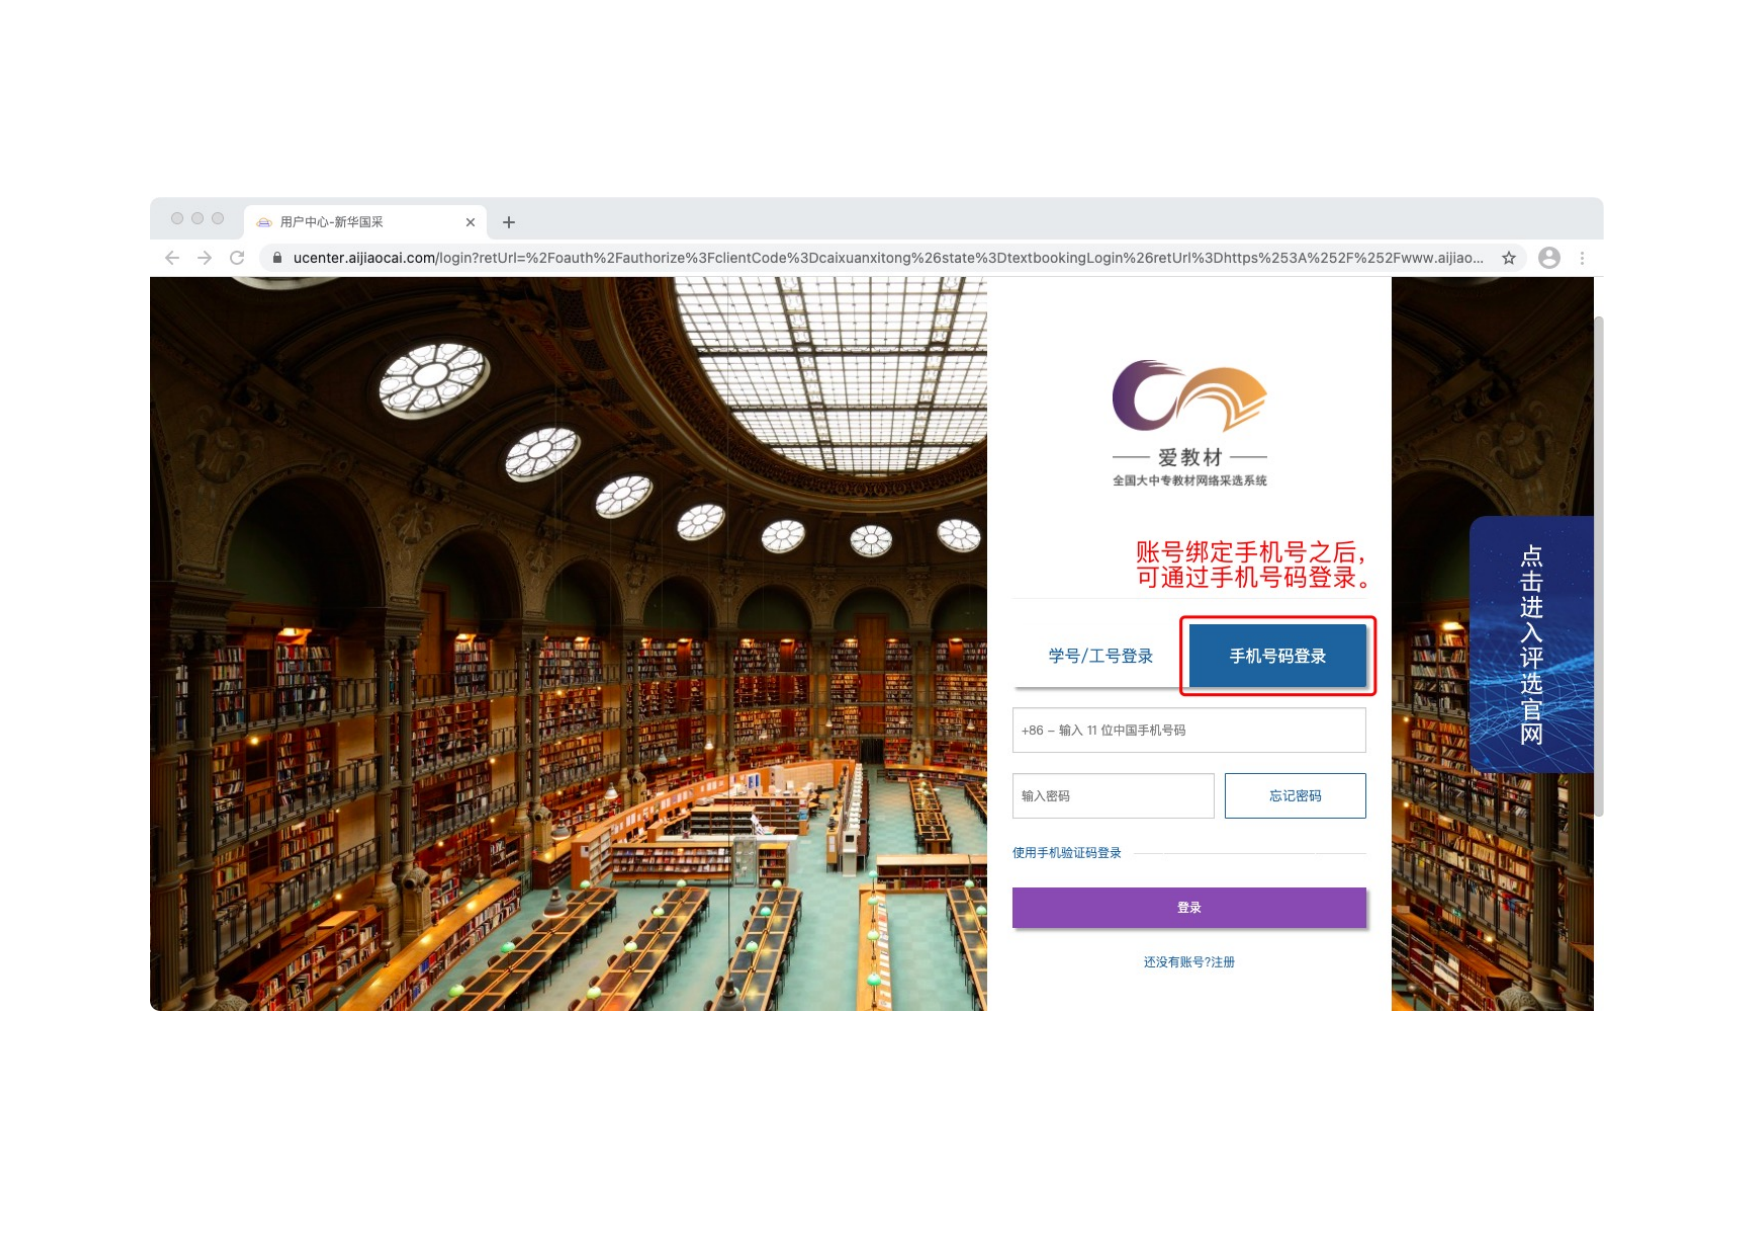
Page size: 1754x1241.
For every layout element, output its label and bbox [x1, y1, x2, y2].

picture [150, 197, 1604, 1011]
